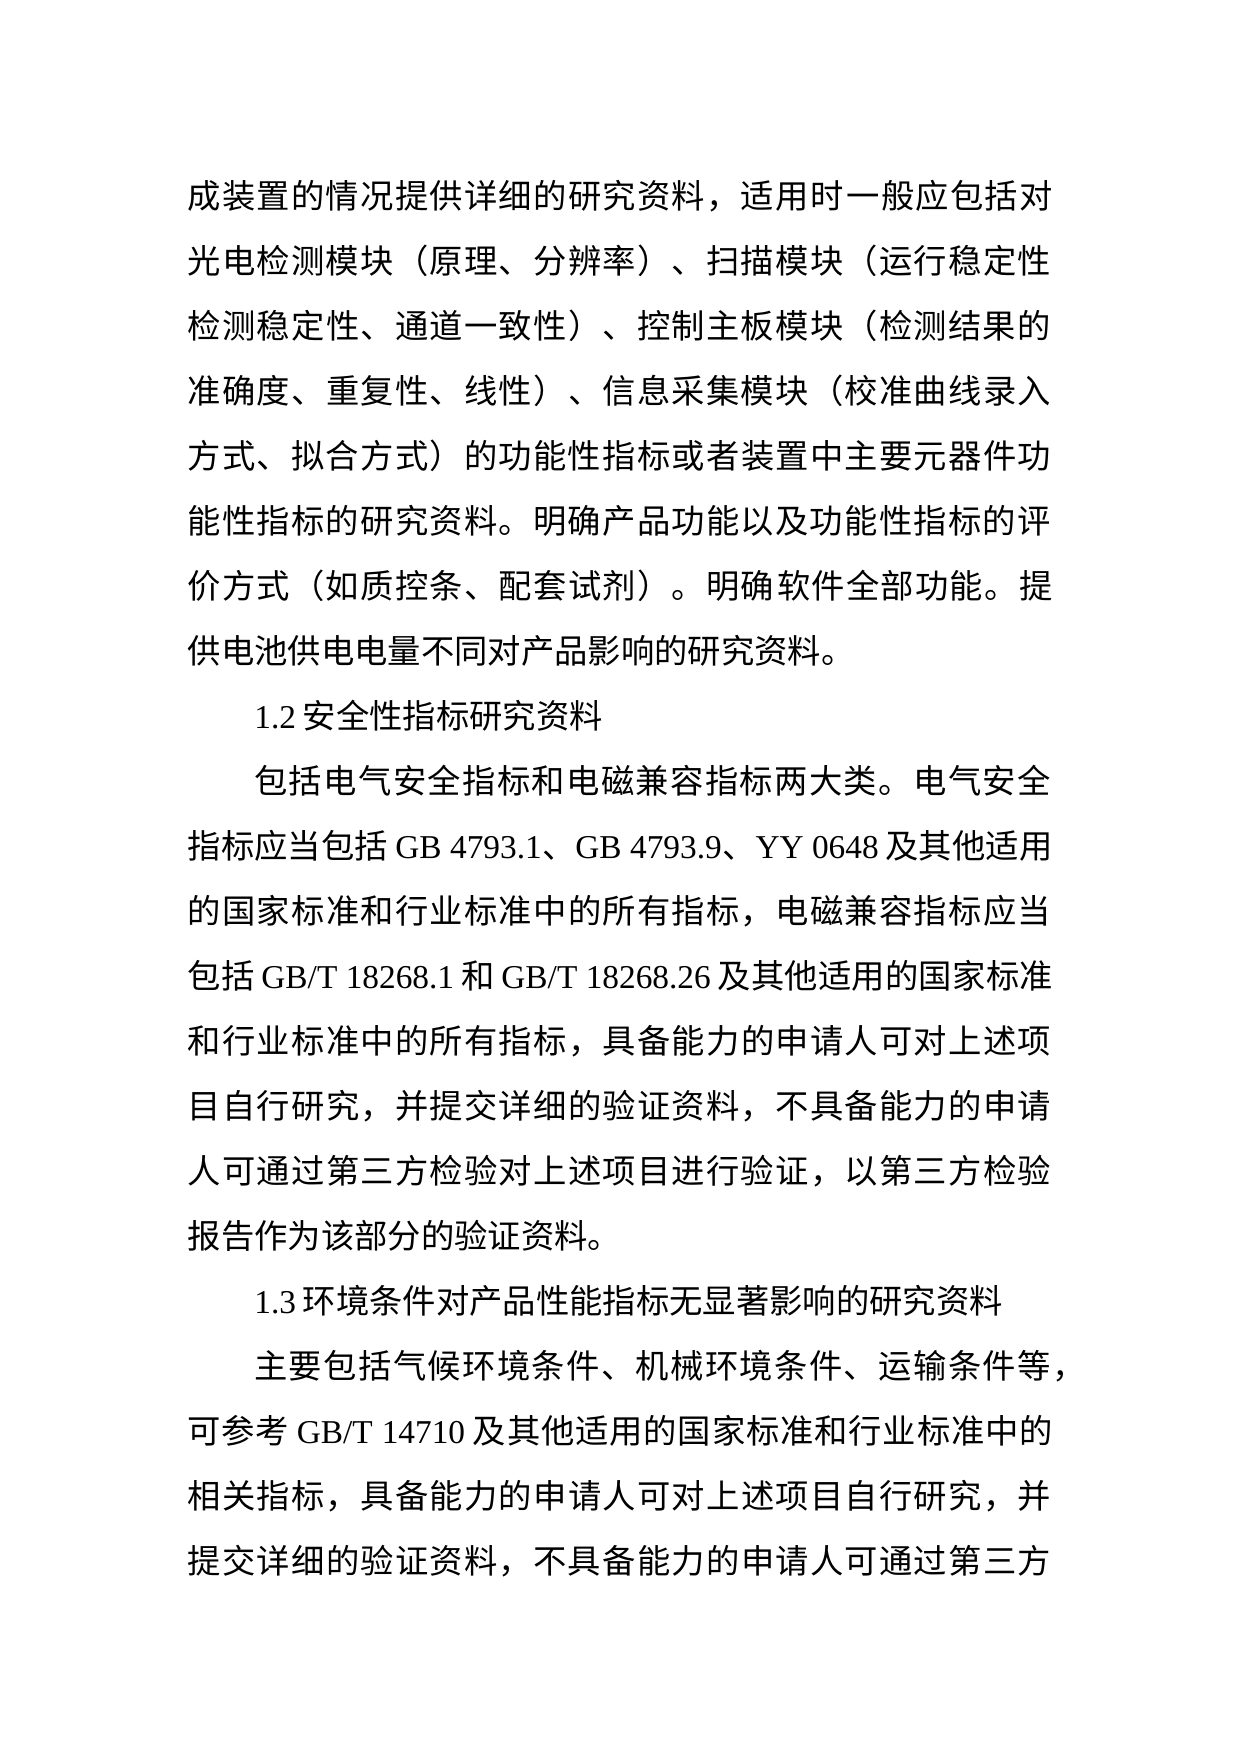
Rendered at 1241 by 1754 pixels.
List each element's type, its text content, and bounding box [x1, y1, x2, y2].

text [187, 162, 1053, 682]
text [187, 1332, 1053, 1592]
text 包括电气安全指标和电磁兼容指标两大类。电气安全指标应当包括GB 4793.1、GB 4793.9、YY 0648及其他适用的国家标准和行业标准中的所有指标，电磁兼容指标应当包括GB/T 18268.1和GB/T 18268.26及其他适用的国家标准和行业标准中的所有指标，具备能力的申请人可对上述项目自行研究，并提交详细的验证资料，不具备能力的申请人可通过第三方检验对上述项目进行验证，以第三方检验报告作为该部分的验证资料。 [187, 747, 1053, 1267]
text 1.3环境条件对产品性能指标无显著影响的研究资料 [187, 1267, 1053, 1332]
text 1.2安全性指标研究资料 [187, 682, 1053, 747]
